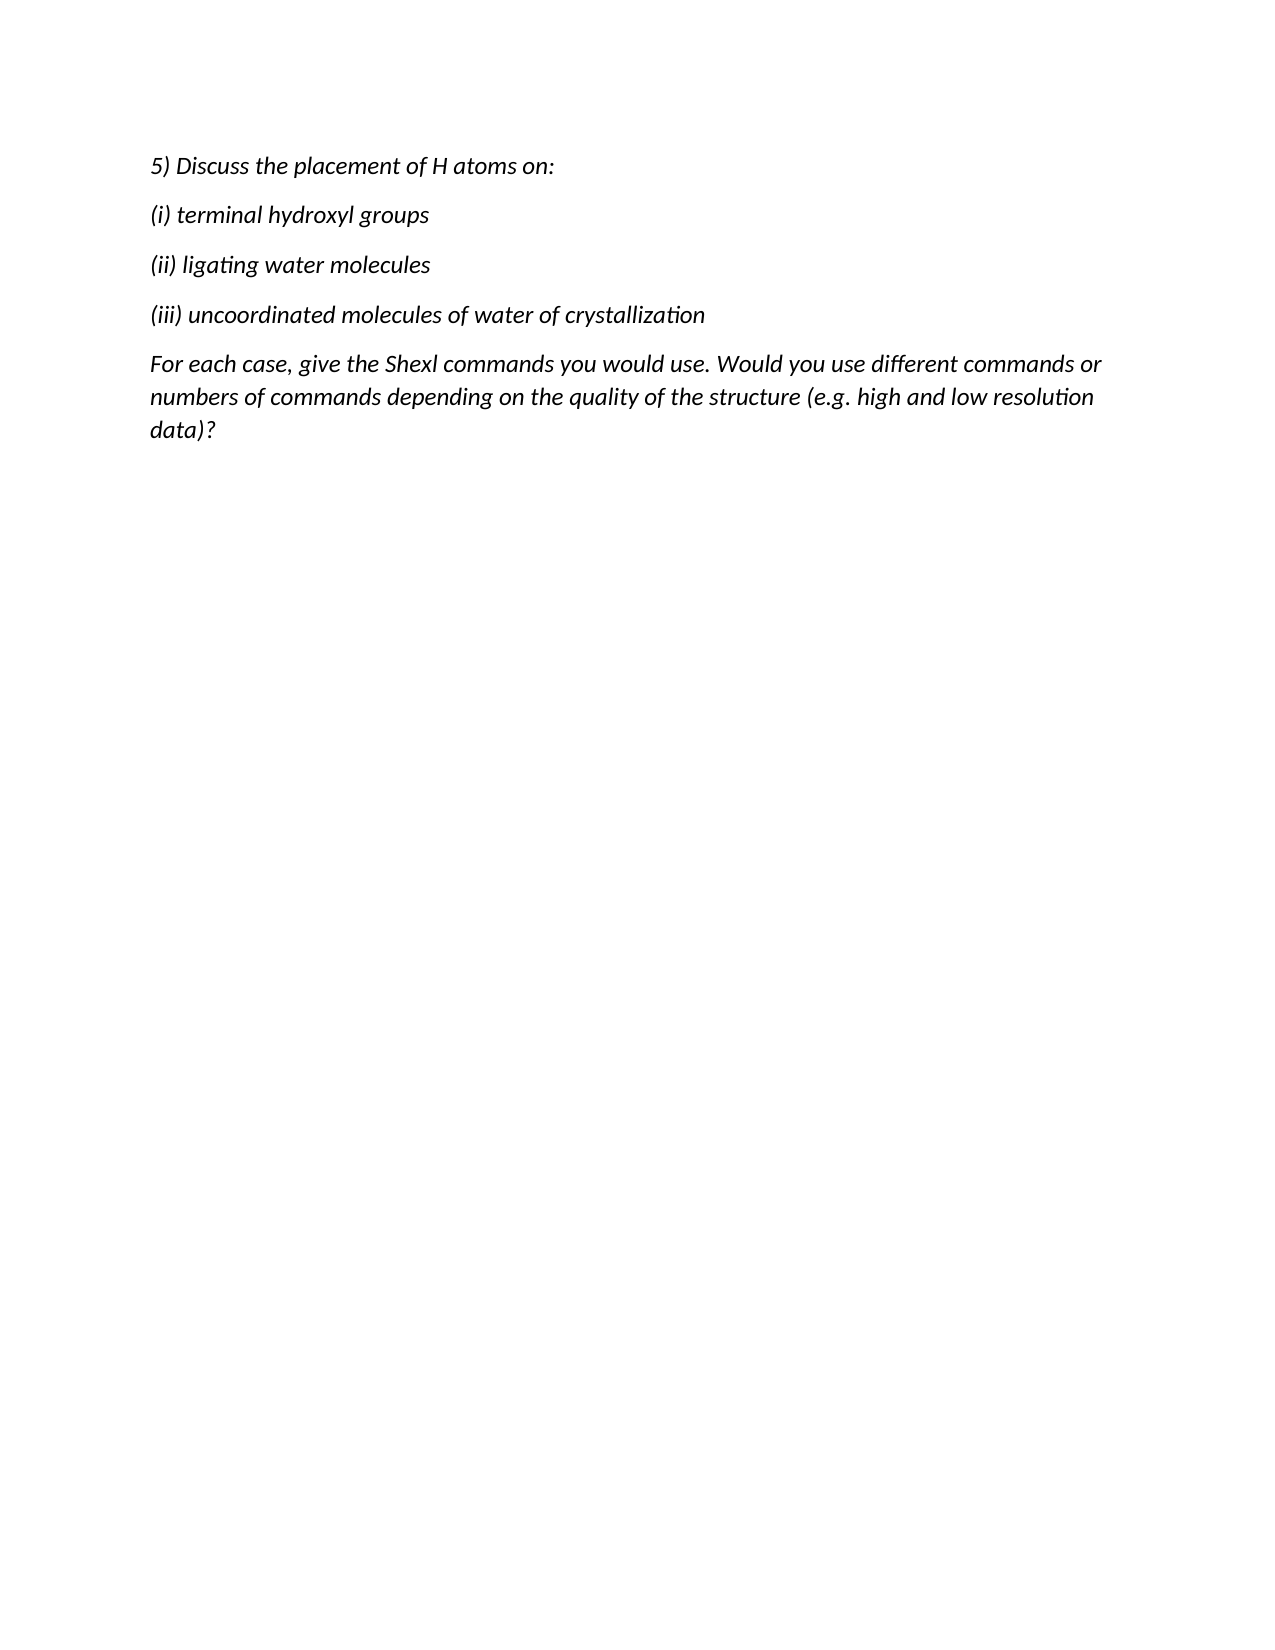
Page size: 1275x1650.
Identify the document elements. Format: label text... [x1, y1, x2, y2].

text (iii) uncoordinated molecules of water of crystallization [150, 299, 1125, 329]
text (ii) ligating water molecules [150, 249, 1125, 280]
text 5) Discuss the placement of H atoms on: [150, 150, 1125, 181]
text For each case, give the Shexl commands you would use. Would you use different commands or numbers of commands depending on the quality of the structure (e.g. high and low resolution data)? [150, 348, 1125, 445]
text (i) terminal hydroxyl groups [150, 199, 1125, 230]
